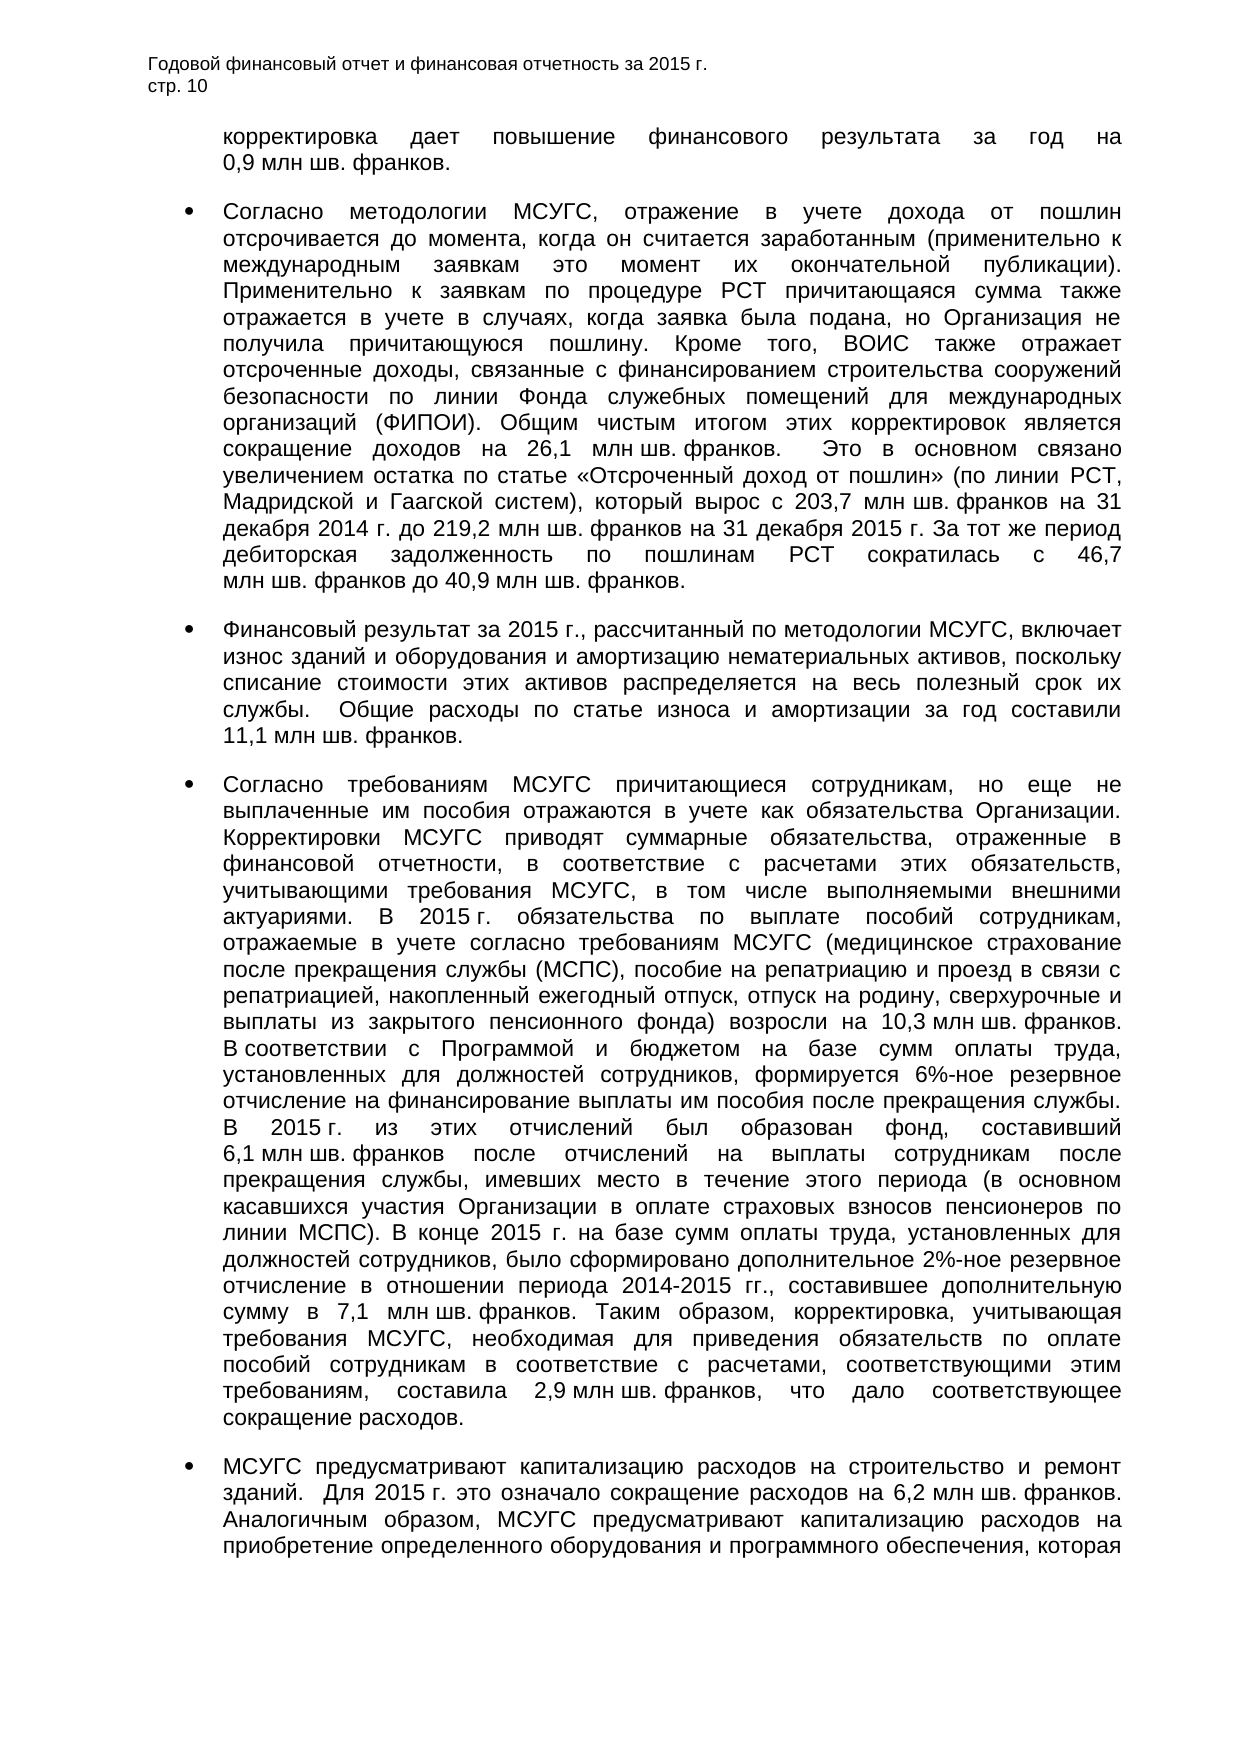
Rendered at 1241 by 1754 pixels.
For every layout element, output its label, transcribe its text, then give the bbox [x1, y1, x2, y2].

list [185, 123, 1122, 175]
list Финансовый результат за 2015 г., рассчитанный по методологии МСУГС, включает износ зданий и оборудования и амортизацию нематериальных активов, поскольку списание стоимости этих активов распределяется на весь полезный срок их службы. Общие расходы по статье износа и амортизации за год составили 11,1 млн шв. франков. [185, 616, 1122, 748]
list Согласно требованиям МСУГС причитающиеся сотрудникам, но еще не выплаченные им пособия отражаются в учете как обязательства Организации. Корректировки МСУГС приводят суммарные обязательства, отраженные в финансовой отчетности, в соответствие с расчетами этих обязательств, учитывающими требования МСУГС, в том числе выполняемыми внешними актуариями. В 2015 г. обязательства по выплате пособий сотрудникам, отражаемые в учете согласно требованиям МСУГС (медицинское страхование после прекращения службы (МСПС), пособие на репатриацию и проезд в связи с репатриацией, накопленный ежегодный отпуск, отпуск на родину, сверхурочные и выплаты из закрытого пенсионного фонда) возросли на 10,3 млн шв. франков. В соответствии с Программой и бюджетом на базе сумм оплаты труда, установленных для должностей сотрудников, формируется 6%-ное резервное отчисление на финансирование выплаты им пособия после прекращения службы. В 2015 г. из этих отчислений был образован фонд, составивший 6,1 млн шв. франков после отчислений на выплаты сотрудникам после прекращения службы, имевших место в течение этого периода (в основном касавшихся участия Организации в оплате страховых взносов пенсионеров по линии МСПС). В конце 2015 г. на базе сумм оплаты труда, установленных для должностей сотрудников, было сформировано дополнительное 2%-ное резервное отчисление в отношении периода 2014-2015 гг., составившее дополнительную сумму в 7,1 млн шв. франков. Таким образом, корректировка, учитывающая требования МСУГС, необходимая для приведения обязательств по оплате пособий сотрудникам в соответствие с расчетами, соответствующими этим требованиям, составила 2,9 млн шв. франков, что дало соответствующее сокращение расходов. [185, 771, 1122, 1430]
list Согласно методологии МСУГС, отражение в учете дохода от пошлин отсрочивается до момента, когда он считается заработанным (применительно к международным заявкам это момент их окончательной публикации). Применительно к заявкам по процедуре РСТ причитающаяся сумма также отражается в учете в случаях, когда заявка была подана, но Организация не получила причитающуюся пошлину. Кроме того, ВОИС также отражает отсроченные доходы, связанные с финансированием строительства сооружений безопасности по линии Фонда служебных помещений для международных организаций (ФИПОИ). Общим чистым итогом этих корректировок является сокращение доходов на 26,1 млн шв. франков. Это в основном связано увеличением остатка по статье «Отсроченный доход от пошлин» (по линии PCT, Мадридской и Гаагской систем), который вырос с 203,7 млн шв. франков на 31 декабря 2014 г. до 219,2 млн шв. франков на 31 декабря 2015 г. За тот же период дебиторская задолженность по пошлинам PCT сократилась с 46,7 млн шв. франков до 40,9 млн шв. франков. [185, 198, 1122, 593]
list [185, 1453, 1122, 1558]
